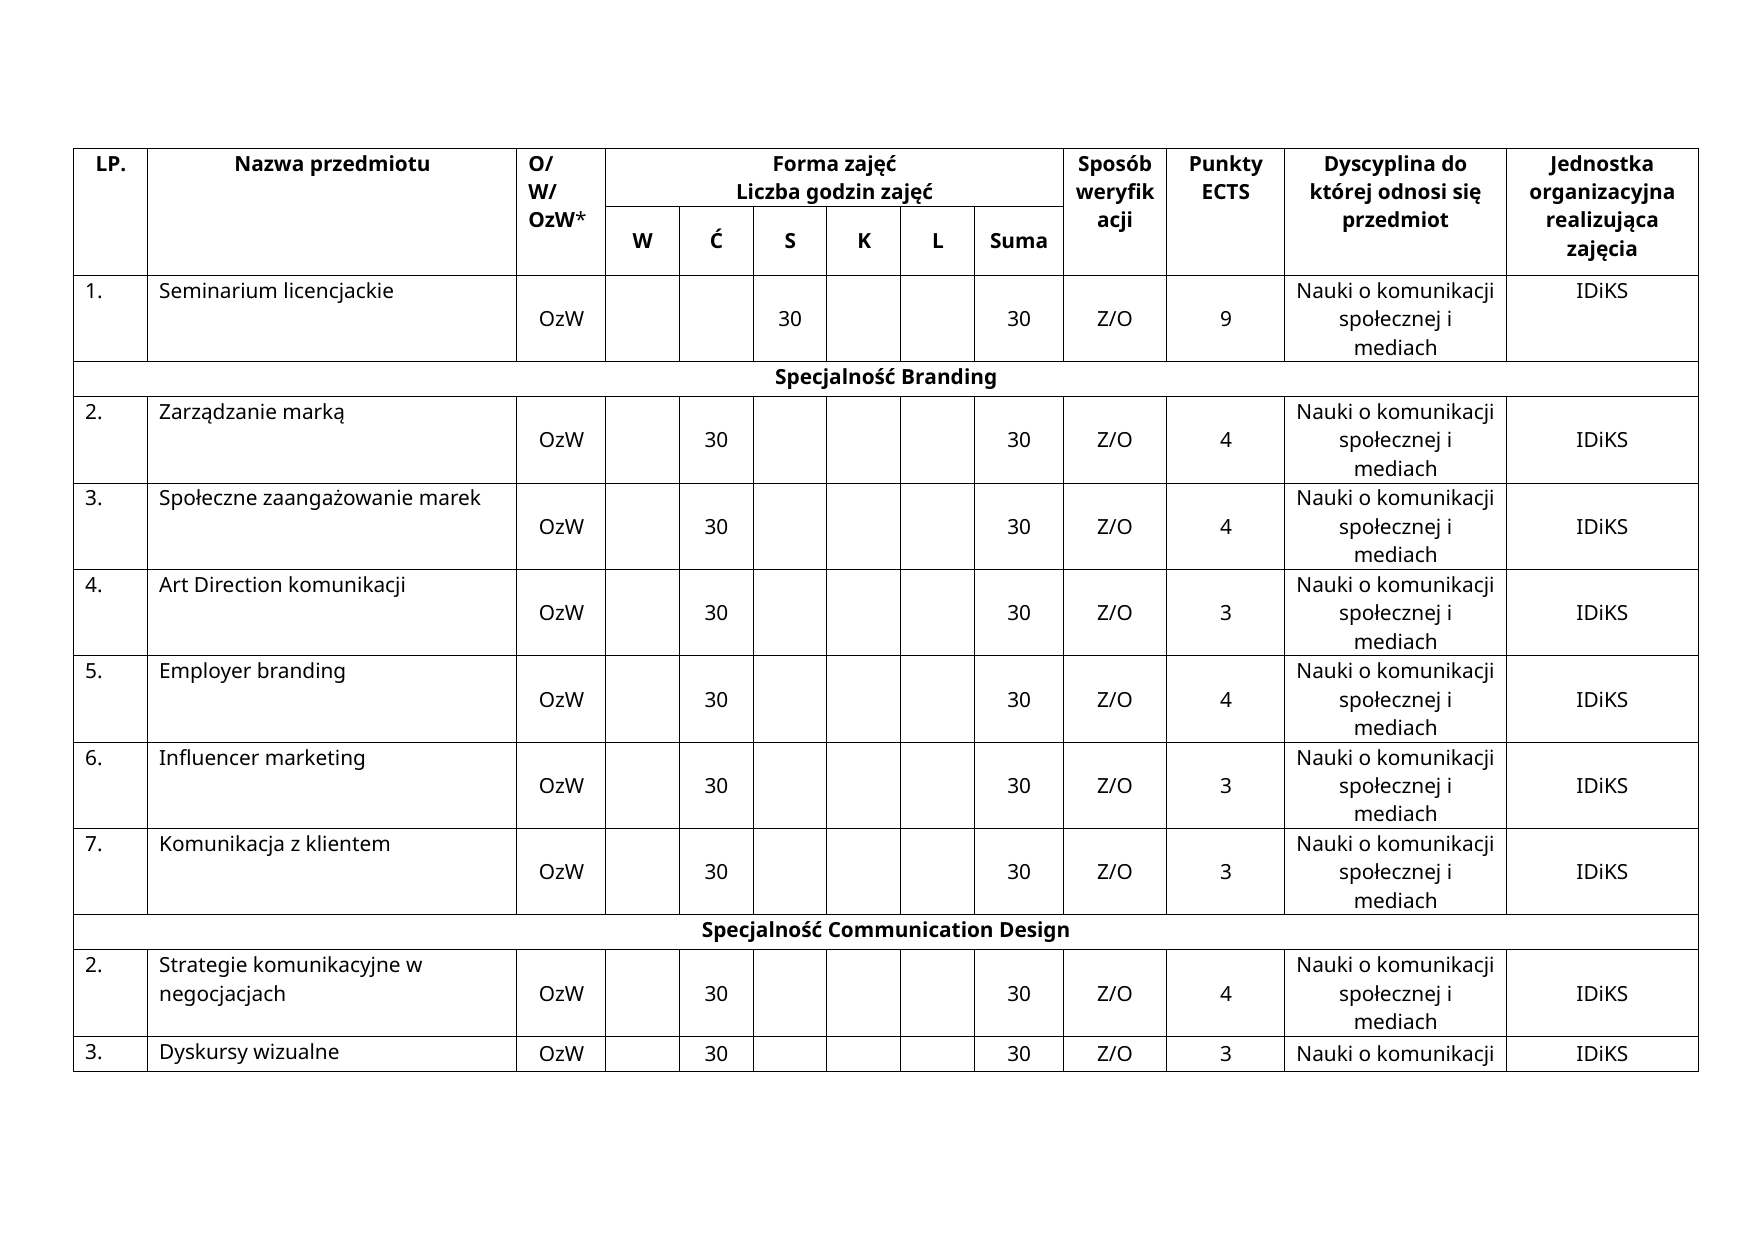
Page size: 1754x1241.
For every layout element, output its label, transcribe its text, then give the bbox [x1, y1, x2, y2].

table_cell [606, 276, 679, 361]
table_cell [606, 743, 679, 828]
table_header LP. [74, 149, 147, 275]
table_cell 3 [1167, 829, 1284, 914]
table_cell [606, 829, 679, 914]
table_cell W [606, 207, 679, 275]
table_cell IDiKS [1507, 656, 1698, 742]
table_cell 4 [1167, 397, 1284, 482]
table_cell [827, 397, 900, 482]
table_cell Nauki o komunikacji społecznej i mediach [1285, 276, 1506, 361]
table_cell [606, 1037, 679, 1071]
table_cell IDiKS [1507, 829, 1698, 914]
table_cell 30 [680, 484, 753, 569]
table_cell [901, 397, 974, 482]
table_cell [901, 484, 974, 569]
table_cell [754, 656, 826, 742]
table_cell L [901, 207, 974, 275]
table_cell 30 [975, 276, 1063, 361]
table_header Punkty ECTS [1167, 149, 1284, 275]
table_cell Dyskursy wizualne [148, 1037, 516, 1071]
table_cell [606, 484, 679, 569]
table_cell [74, 950, 147, 1036]
table_cell 30 [975, 829, 1063, 914]
table_cell OzW [517, 656, 605, 742]
table_cell [901, 829, 974, 914]
table_cell 3 [1167, 743, 1284, 828]
table_cell Z/O [1064, 950, 1166, 1036]
table_cell Art Direction komunikacji [148, 570, 516, 655]
table_cell Specjalność Communication Design [74, 915, 1698, 949]
table_cell [901, 950, 974, 1036]
table_cell IDiKS [1507, 397, 1698, 482]
table_cell IDiKS [1507, 1037, 1698, 1071]
table_header Sposób weryfikacji [1064, 149, 1166, 275]
table_cell Z/O [1064, 484, 1166, 569]
table_cell [754, 829, 826, 914]
table_cell 30 [975, 570, 1063, 655]
table_cell 30 [680, 1037, 753, 1071]
table_cell [827, 829, 900, 914]
table_cell Suma [975, 207, 1063, 275]
table_cell OzW [517, 743, 605, 828]
table_cell [74, 570, 147, 655]
table_header Jednostka organizacyjna realizująca zajęcia [1507, 149, 1698, 275]
table_cell [827, 1037, 900, 1071]
table_cell Specjalność Branding [74, 362, 1698, 396]
table_cell Ć [680, 207, 753, 275]
table_cell Z/O [1064, 829, 1166, 914]
table_cell [827, 570, 900, 655]
table_cell Z/O [1064, 743, 1166, 828]
table_cell Komunikacja z klientem [148, 829, 516, 914]
table_cell [74, 743, 147, 828]
table_cell OzW [517, 397, 605, 482]
table_cell Nauki o komunikacji społecznej i mediach [1285, 397, 1506, 482]
table_header O/W/OzW* [517, 149, 605, 275]
table_cell [901, 743, 974, 828]
table_cell [606, 950, 679, 1036]
table_cell 30 [975, 656, 1063, 742]
table_cell Zarządzanie marką [148, 397, 516, 482]
table_cell Nauki o komunikacji społecznej i mediach [1285, 829, 1506, 914]
table_cell OzW [517, 1037, 605, 1071]
table_cell OzW [517, 276, 605, 361]
table_cell [754, 1037, 826, 1071]
table_cell [606, 397, 679, 482]
table_cell [827, 743, 900, 828]
table_cell [754, 484, 826, 569]
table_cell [1285, 1037, 1506, 1071]
table_cell 30 [680, 829, 753, 914]
table_header Dyscyplina do której odnosi się przedmiot [1285, 149, 1506, 275]
table_cell Z/O [1064, 397, 1166, 482]
table_cell [901, 656, 974, 742]
table_cell Z/O [1064, 570, 1166, 655]
table_cell 30 [975, 743, 1063, 828]
table_cell [606, 570, 679, 655]
table_cell 30 [975, 484, 1063, 569]
table_cell 30 [680, 397, 753, 482]
table_cell [901, 276, 974, 361]
table_cell 3 [1167, 570, 1284, 655]
table_cell [827, 276, 900, 361]
table_cell 30 [975, 950, 1063, 1036]
table_cell Nauki o komunikacji społecznej i mediach [1285, 570, 1506, 655]
table_cell Społeczne zaangażowanie marek [148, 484, 516, 569]
table_cell [754, 950, 826, 1036]
table_cell OzW [517, 950, 605, 1036]
table_cell 30 [975, 397, 1063, 482]
table_cell IDiKS [1507, 276, 1698, 361]
table_cell [74, 397, 147, 482]
table_cell 4 [1167, 484, 1284, 569]
table_cell [74, 656, 147, 742]
table_cell [680, 276, 753, 361]
table_cell [827, 656, 900, 742]
table_cell [74, 829, 147, 914]
table_cell [606, 656, 679, 742]
table_cell 30 [680, 656, 753, 742]
table_cell Employer branding [148, 656, 516, 742]
table_cell [74, 484, 147, 569]
table_cell OzW [517, 570, 605, 655]
table_cell Z/O [1064, 1037, 1166, 1071]
table_header Nazwa przedmiotu [148, 149, 516, 275]
table_cell [827, 484, 900, 569]
table_cell Seminarium licencjackie [148, 276, 516, 361]
table_cell 9 [1167, 276, 1284, 361]
table_cell 30 [680, 950, 753, 1036]
table_cell [754, 397, 826, 482]
table_cell IDiKS [1507, 950, 1698, 1036]
table_cell 30 [680, 570, 753, 655]
table_cell 30 [680, 743, 753, 828]
table_cell [74, 276, 147, 361]
table_cell IDiKS [1507, 570, 1698, 655]
table_cell K [827, 207, 900, 275]
table_cell OzW [517, 829, 605, 914]
table_header Forma zajęć Liczba godzin zajęć [606, 149, 1063, 206]
table_cell Nauki o komunikacji społecznej i mediach [1285, 656, 1506, 742]
table_cell OzW [517, 484, 605, 569]
table_cell [754, 743, 826, 828]
table_cell Influencer marketing [148, 743, 516, 828]
table_cell Strategie komunikacyjne w negocjacjach [148, 950, 516, 1036]
table_cell [74, 1037, 147, 1071]
table_cell IDiKS [1507, 743, 1698, 828]
table_cell [827, 950, 900, 1036]
table_cell 4 [1167, 950, 1284, 1036]
table_cell 4 [1167, 656, 1284, 742]
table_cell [1285, 950, 1506, 1036]
table_cell Z/O [1064, 656, 1166, 742]
table_cell Nauki o komunikacji społecznej i mediach [1285, 743, 1506, 828]
table_cell [754, 570, 826, 655]
table_cell S [754, 207, 826, 275]
table_cell [901, 570, 974, 655]
table_cell 30 [975, 1037, 1063, 1071]
table_cell 30 [754, 276, 826, 361]
table_cell 3 [1167, 1037, 1284, 1071]
table_cell [901, 1037, 974, 1071]
table_cell Nauki o komunikacji społecznej i mediach [1285, 484, 1506, 569]
table_cell Z/O [1064, 276, 1166, 361]
table_cell IDiKS [1507, 484, 1698, 569]
